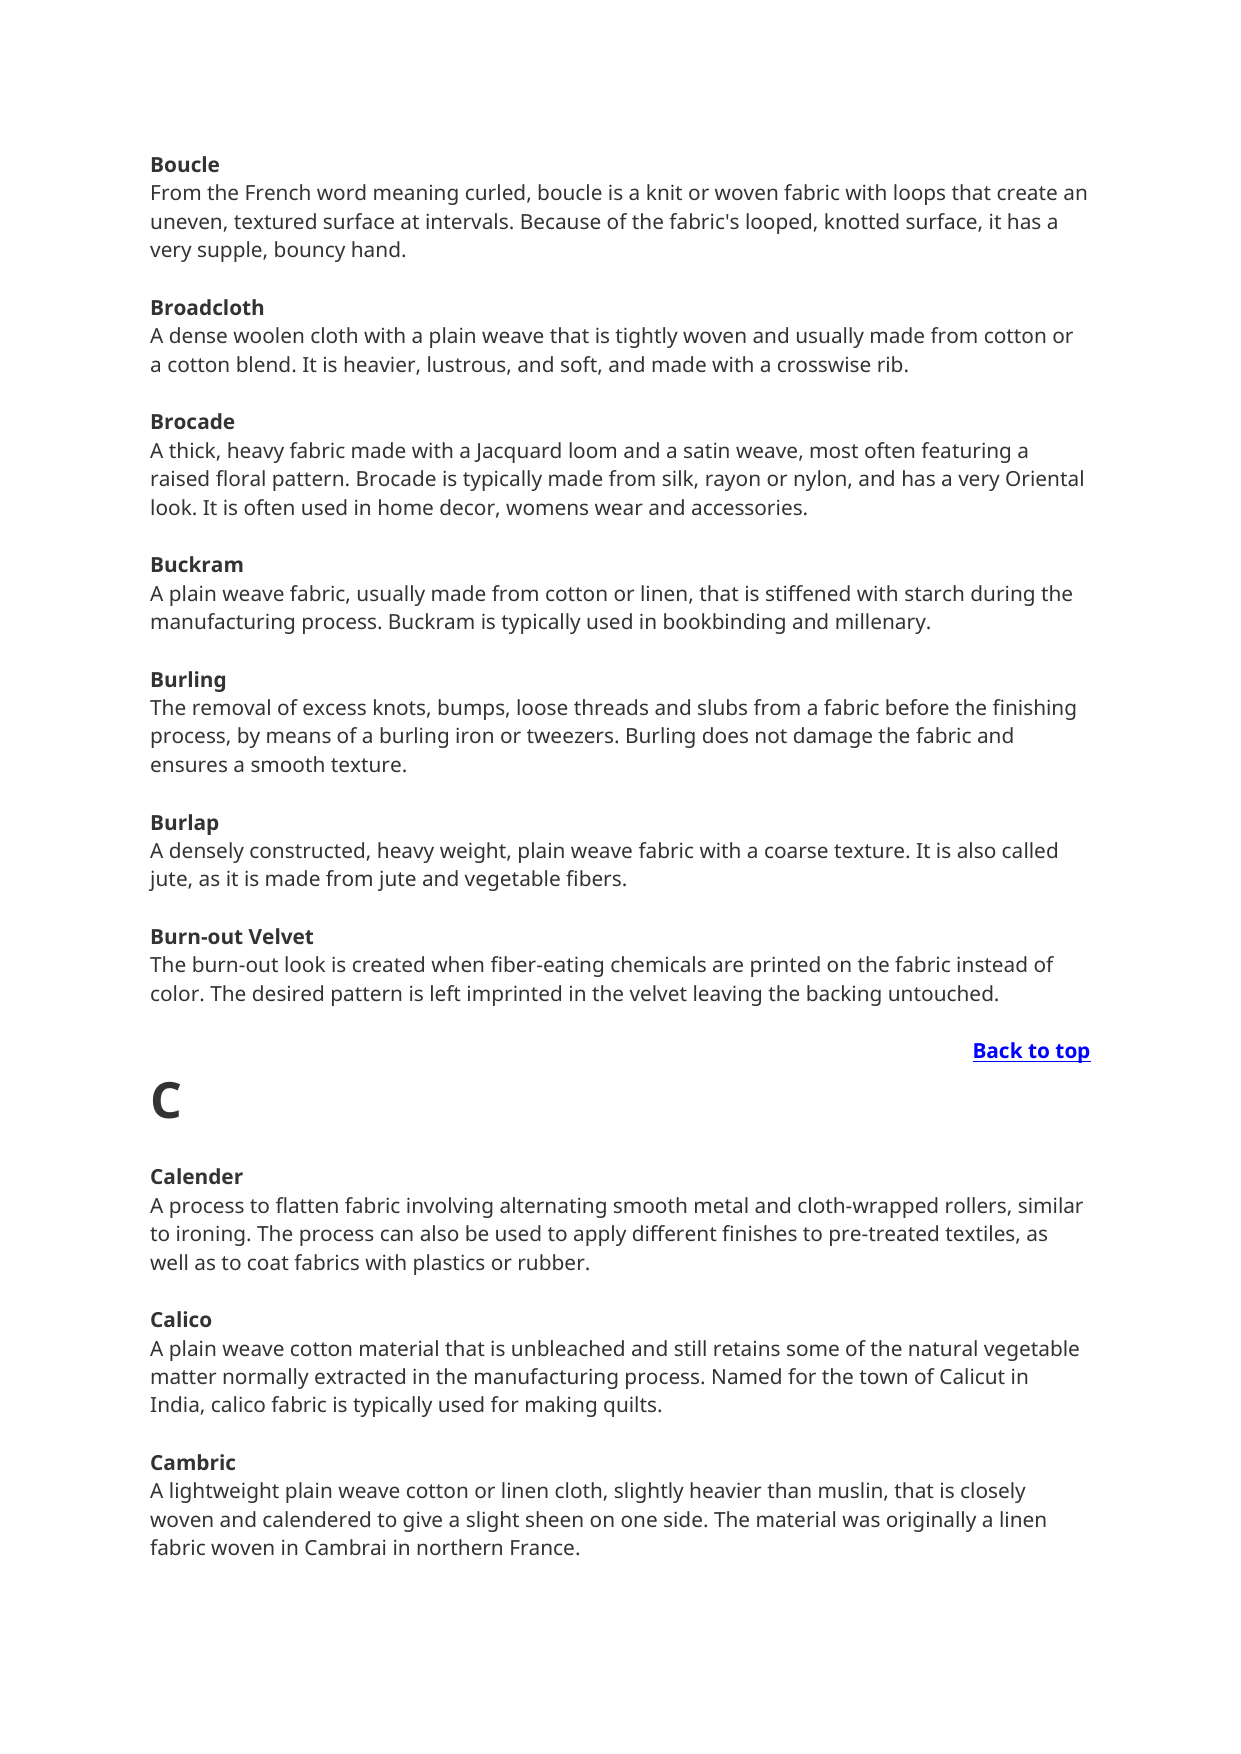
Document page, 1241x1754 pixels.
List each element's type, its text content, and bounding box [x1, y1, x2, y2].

text Back to top [150, 1037, 1090, 1065]
text Buckram A plain weave fabric, usually made from cotton or linen, that is stiffened with starch during the manufacturing process. Buckram is typically used in bookbinding and millenary. [150, 550, 1090, 636]
text Broadcloth A dense woolen cloth with a plain weave that is tightly woven and usually made from cotton or a cotton blend. It is heavier, lustrous, and soft, and made with a crosswise rib. [150, 293, 1090, 378]
text Burling The removal of excess knots, bumps, loose threads and slubs from a fabric before the finishing process, by means of a burling iron or tweezers. Burling does not damage the fabric and ensures a smooth texture. [150, 665, 1090, 778]
text Cambric A lightweight plain weave cotton or linen cloth, slightly heavier than muslin, that is closely woven and calendered to give a slight sheen on one side. The material was originally a linen fabric woven in Cambrai in northern France. [150, 1448, 1090, 1562]
text Calender A process to flatten fabric involving alternating smooth metal and cloth-wrapped rollers, similar to ironing. The process can also be used to apply different finishes to pre-treated textiles, as well as to coat fabrics with plastics or rubber. [150, 1162, 1090, 1276]
text Brocade A thick, heavy fabric made with a Jacquard loom and a satin weave, most often featuring a raised floral pattern. Brocade is typically made from silk, rayon or nylon, and has a very Oriental look. It is often used in home decor, womens wear and accessories. [150, 407, 1090, 521]
text C [150, 1065, 1090, 1133]
text Burlap A densely constructed, heavy weight, plain weave fabric with a coarse texture. It is also called jute, as it is made from jute and vegetable fibers. [150, 808, 1090, 893]
text Boucle From the French word meaning curled, boucle is a knit or woven fabric with loops that create an uneven, textured surface at intervals. Because of the fabric's looped, knotted surface, it has a very supple, bouncy hand. [150, 150, 1090, 264]
text Burn-out Velvet The burn-out look is created when fiber-eating chemicals are printed on the fabric instead of color. The desired pattern is left imprinted in the velvet leaving the backing untouched. [150, 922, 1090, 1007]
text Calico A plain weave cotton material that is unbleached and still retains some of the natural vegetable matter normally extracted in the manufacturing process. Named for the town of Calicut in India, calico fabric is typically used for making quilts. [150, 1305, 1090, 1419]
